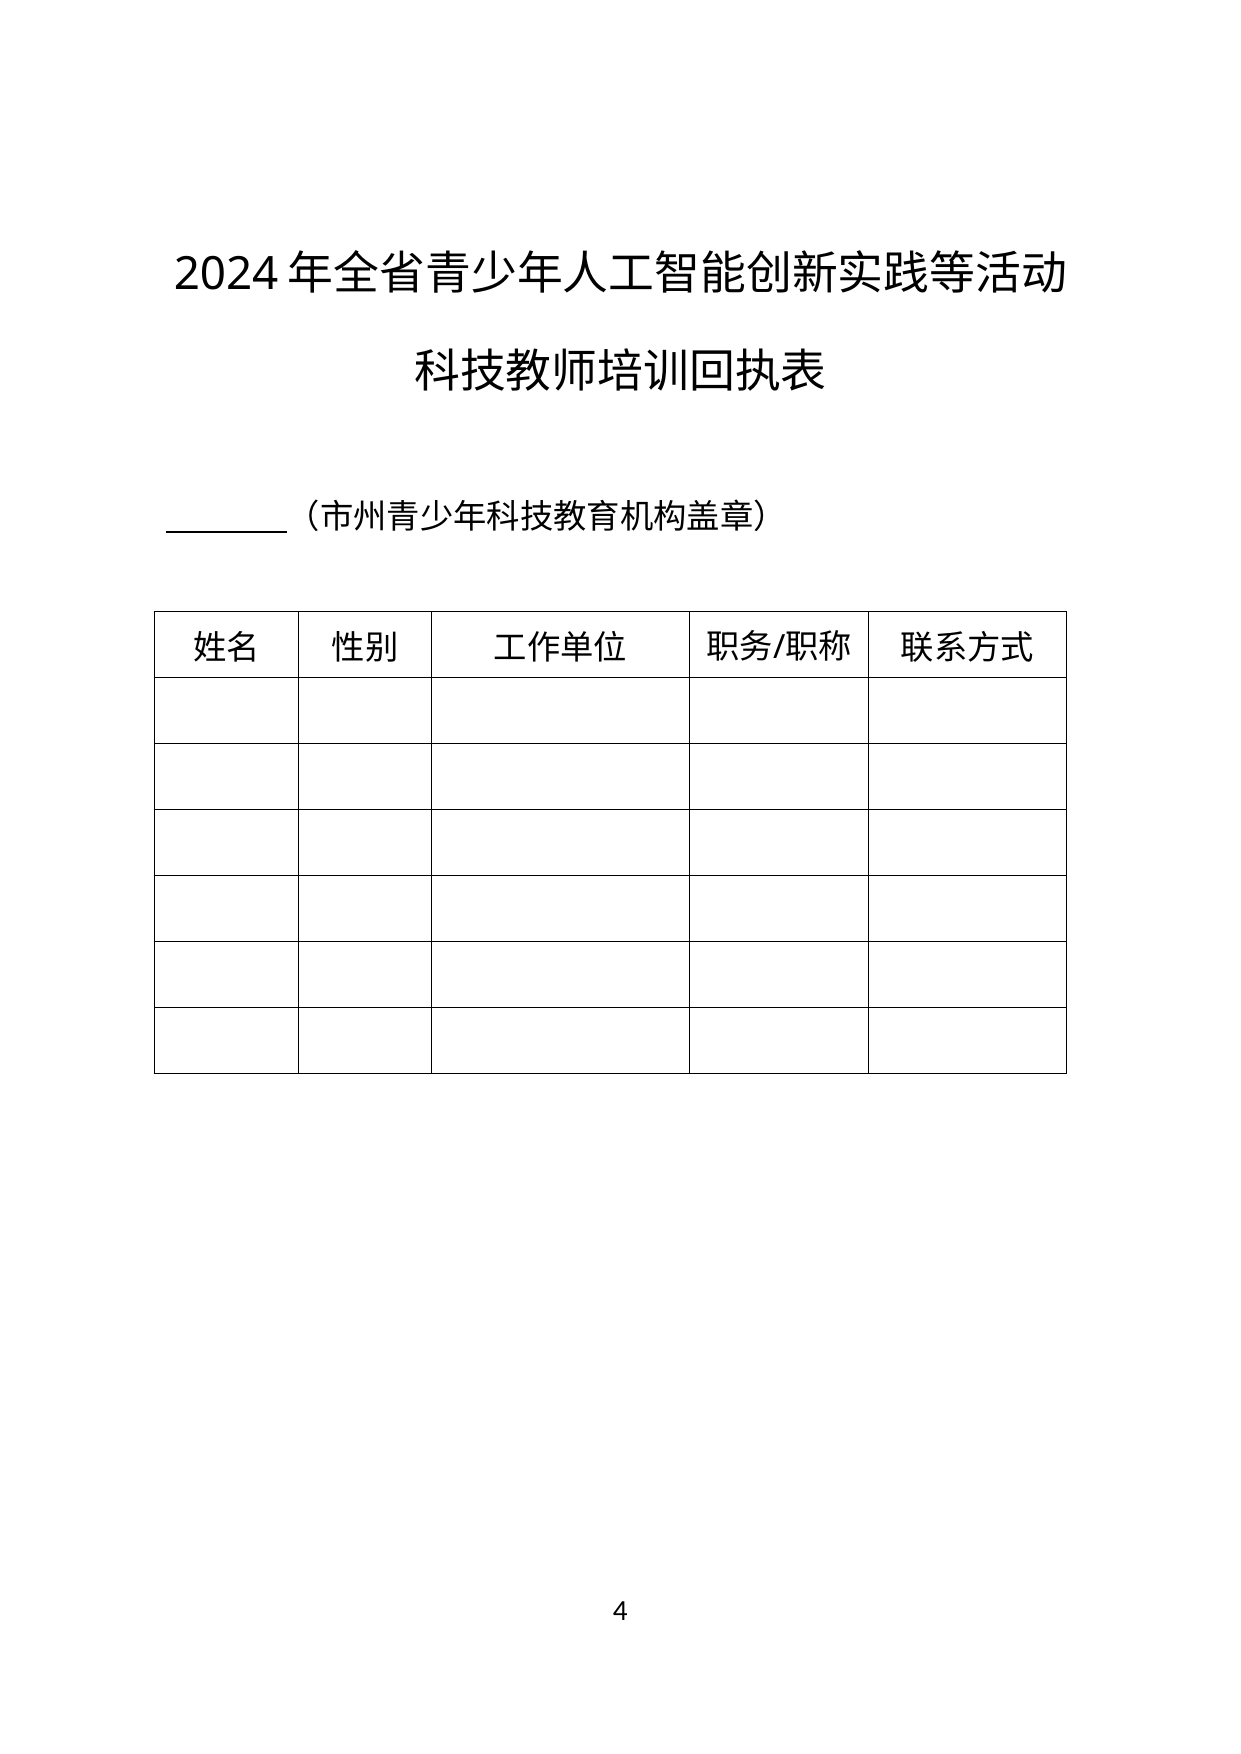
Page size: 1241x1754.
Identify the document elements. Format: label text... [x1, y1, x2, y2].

table_header 联系方式 [869, 612, 1066, 677]
table_cell [690, 810, 868, 875]
table_cell [869, 1008, 1066, 1073]
text 2024年全省青少年人工智能创新实践等活动科技教师培训回执表 [165, 221, 1075, 416]
table_cell [869, 744, 1066, 809]
table_cell [299, 678, 431, 743]
text （市州青少年科技教育机构盖章） [165, 481, 1075, 546]
table_cell [432, 876, 689, 941]
table_cell [155, 678, 298, 743]
table_cell [299, 942, 431, 1007]
table_cell [299, 1008, 431, 1073]
table_header 性别 [299, 612, 431, 677]
table_cell [690, 678, 868, 743]
table_cell [690, 1008, 868, 1073]
table_cell [155, 810, 298, 875]
table_cell [690, 942, 868, 1007]
table_cell [869, 876, 1066, 941]
table_cell [155, 1008, 298, 1073]
table_cell [299, 744, 431, 809]
table_cell [432, 810, 689, 875]
table_cell [690, 744, 868, 809]
table_cell [299, 810, 431, 875]
table_cell [869, 810, 1066, 875]
table_header 姓名 [155, 612, 298, 677]
table_cell [155, 744, 298, 809]
table_cell [432, 678, 689, 743]
table_cell [869, 942, 1066, 1007]
table_header 工作单位 [432, 612, 689, 677]
table_cell [299, 876, 431, 941]
table_cell [432, 942, 689, 1007]
table_cell [432, 744, 689, 809]
table_cell [432, 1008, 689, 1073]
table_cell [155, 876, 298, 941]
table_header 职务/职称 [690, 612, 868, 677]
table_cell [690, 876, 868, 941]
table_cell [155, 942, 298, 1007]
table_cell [869, 678, 1066, 743]
